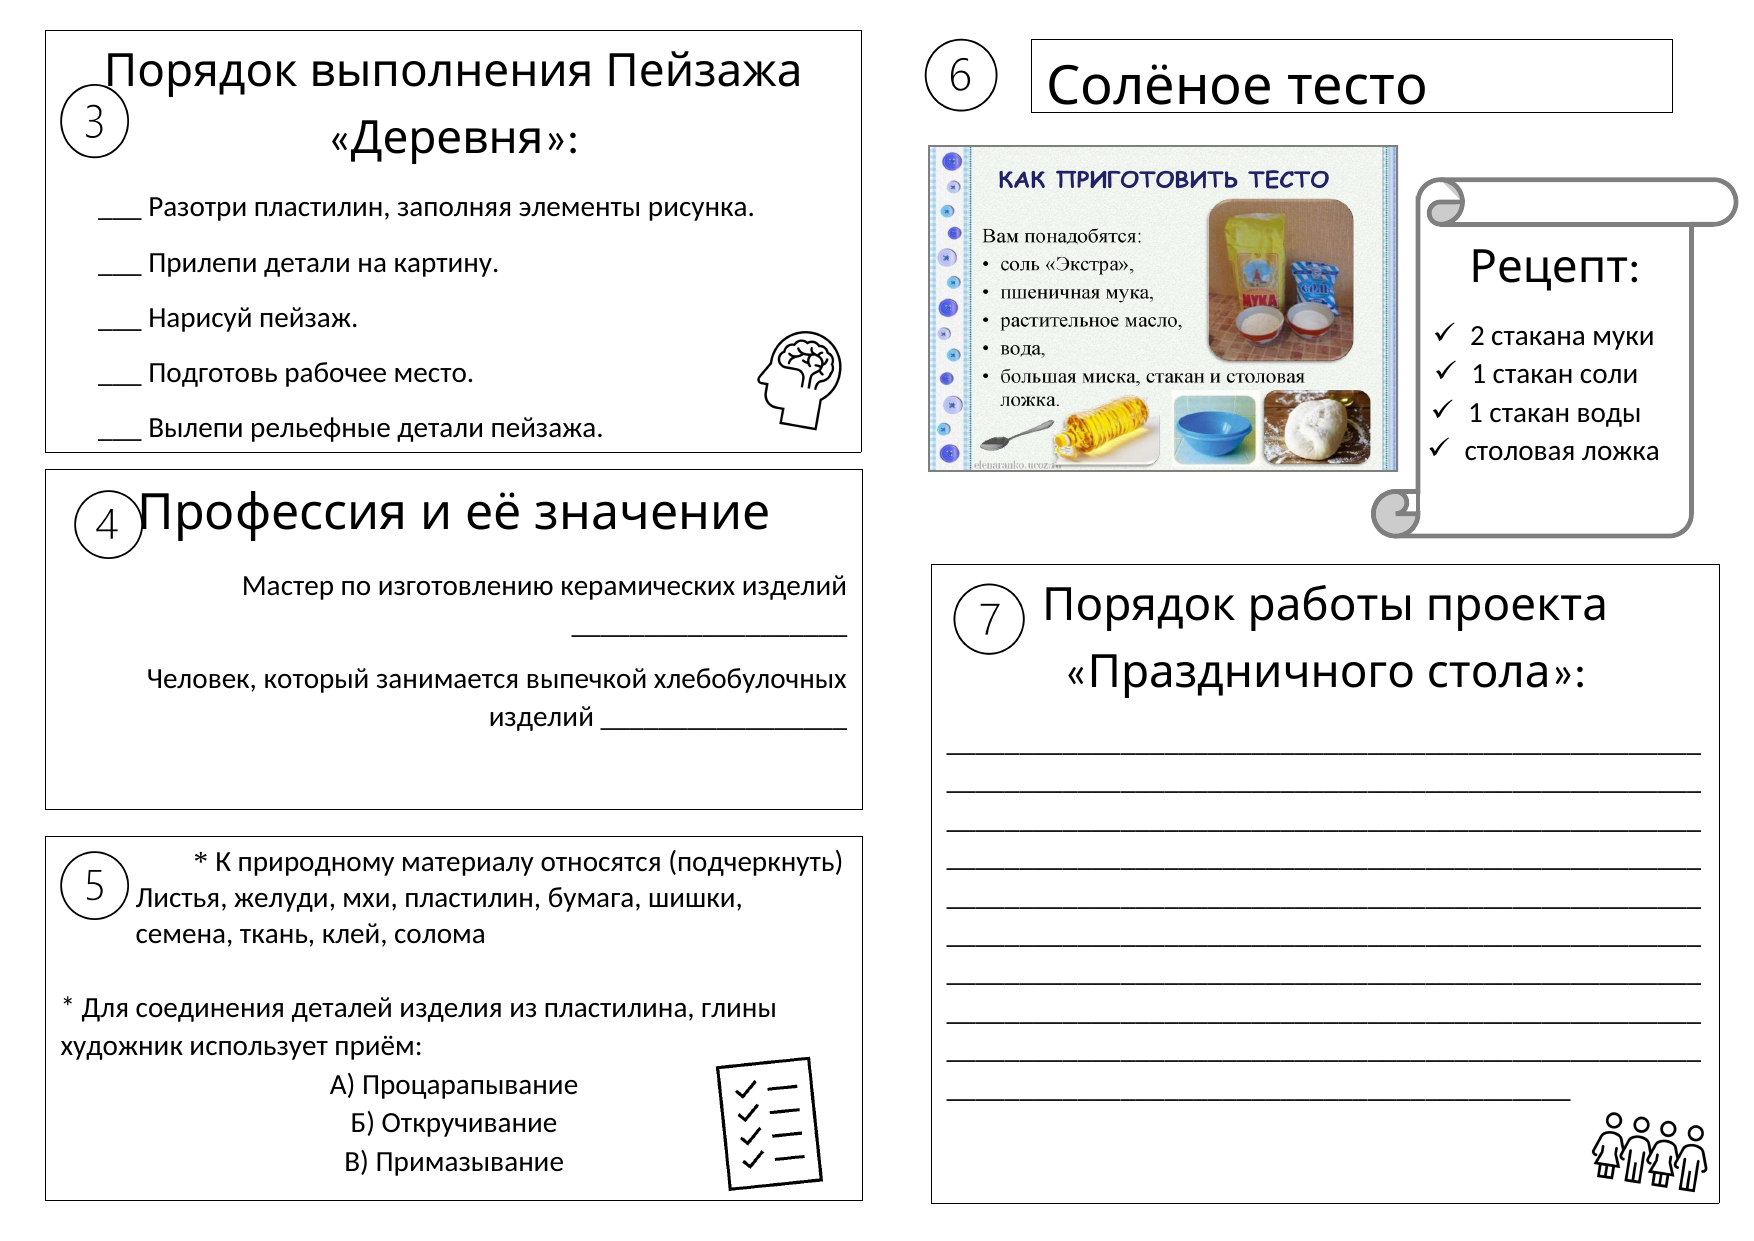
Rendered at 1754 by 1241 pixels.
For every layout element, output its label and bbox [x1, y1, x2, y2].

picture [1577, 1080, 1724, 1228]
picture [51, 75, 138, 168]
picture [687, 1041, 852, 1206]
picture [915, 29, 1007, 121]
picture [930, 147, 1396, 470]
picture [51, 842, 138, 929]
picture [65, 481, 152, 568]
picture [733, 313, 865, 445]
picture [944, 575, 1034, 664]
